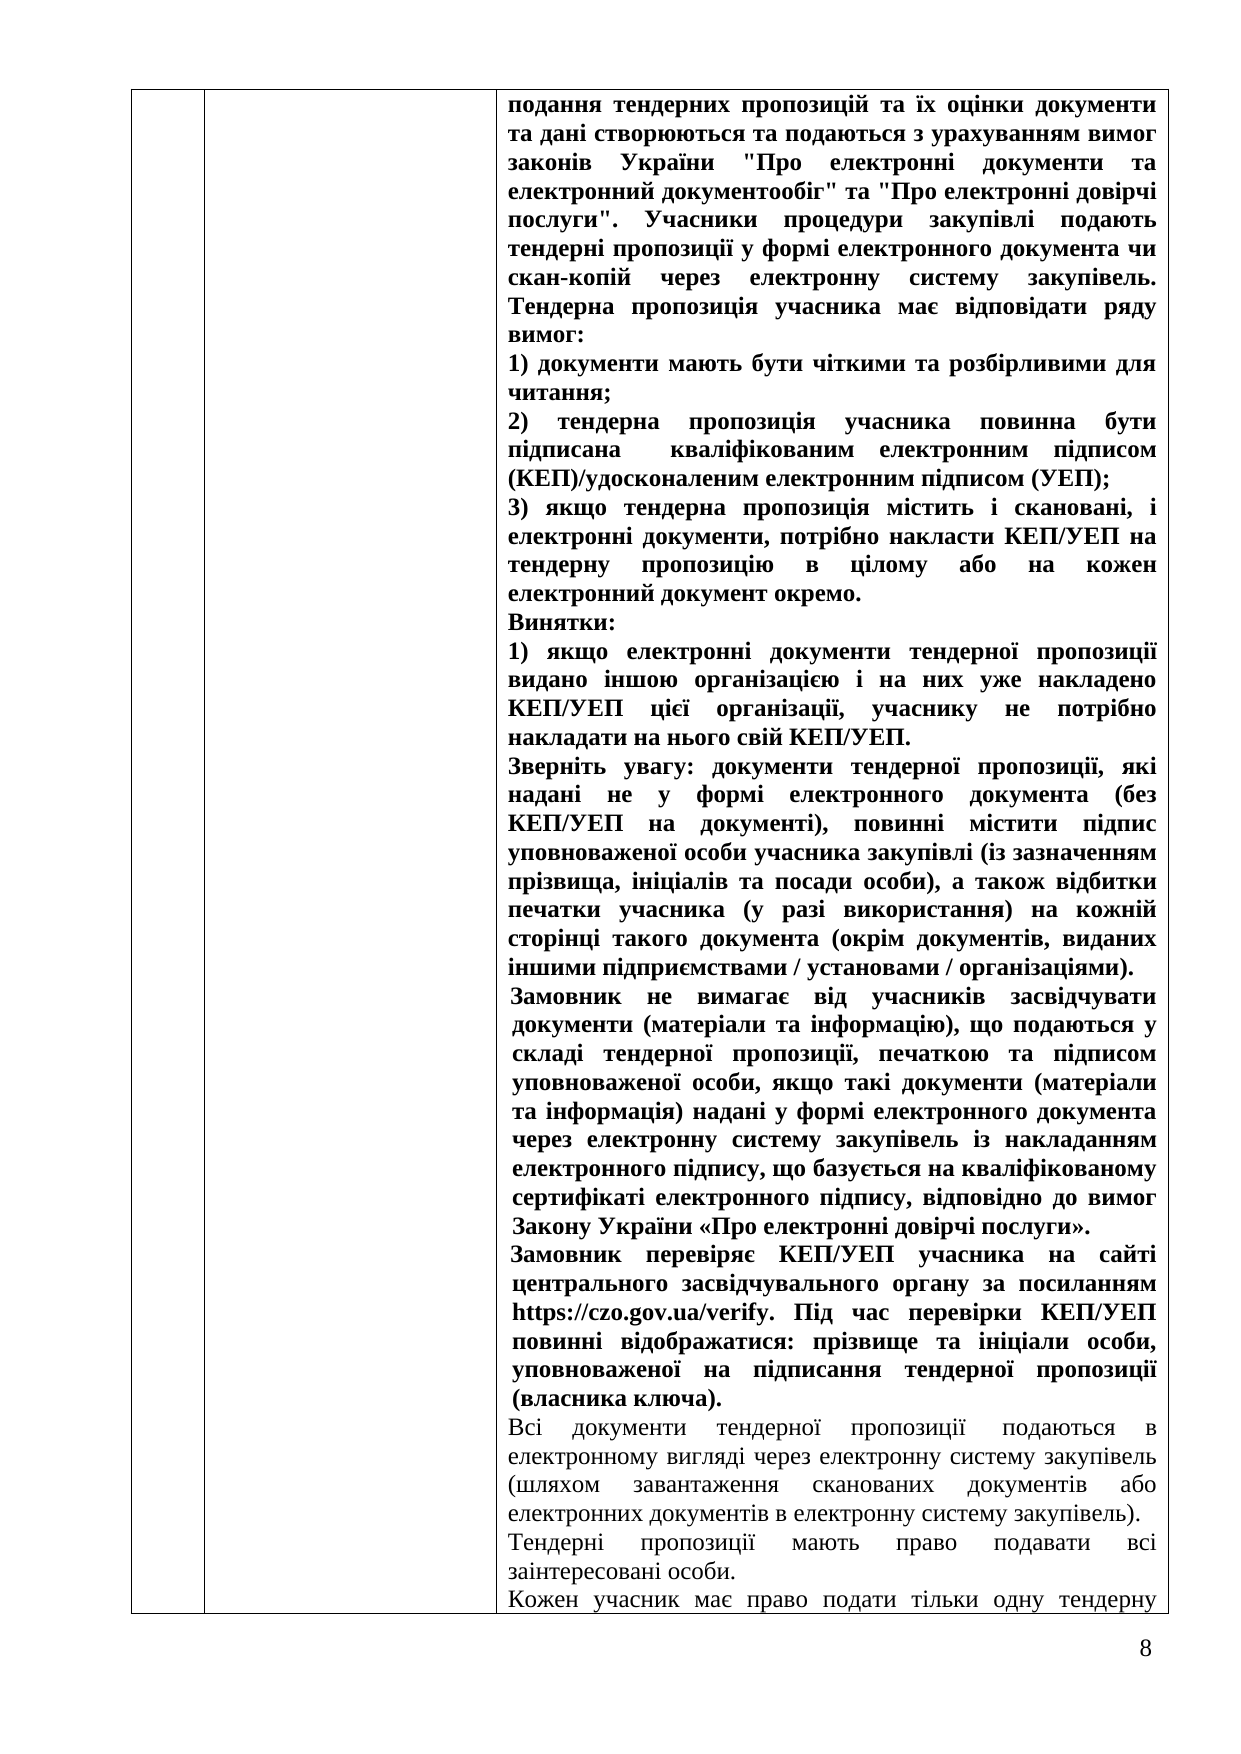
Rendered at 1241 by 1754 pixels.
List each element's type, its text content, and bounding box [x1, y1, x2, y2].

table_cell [497, 90, 1168, 1613]
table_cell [205, 90, 496, 1613]
table_cell 1 [132, 90, 204, 1613]
